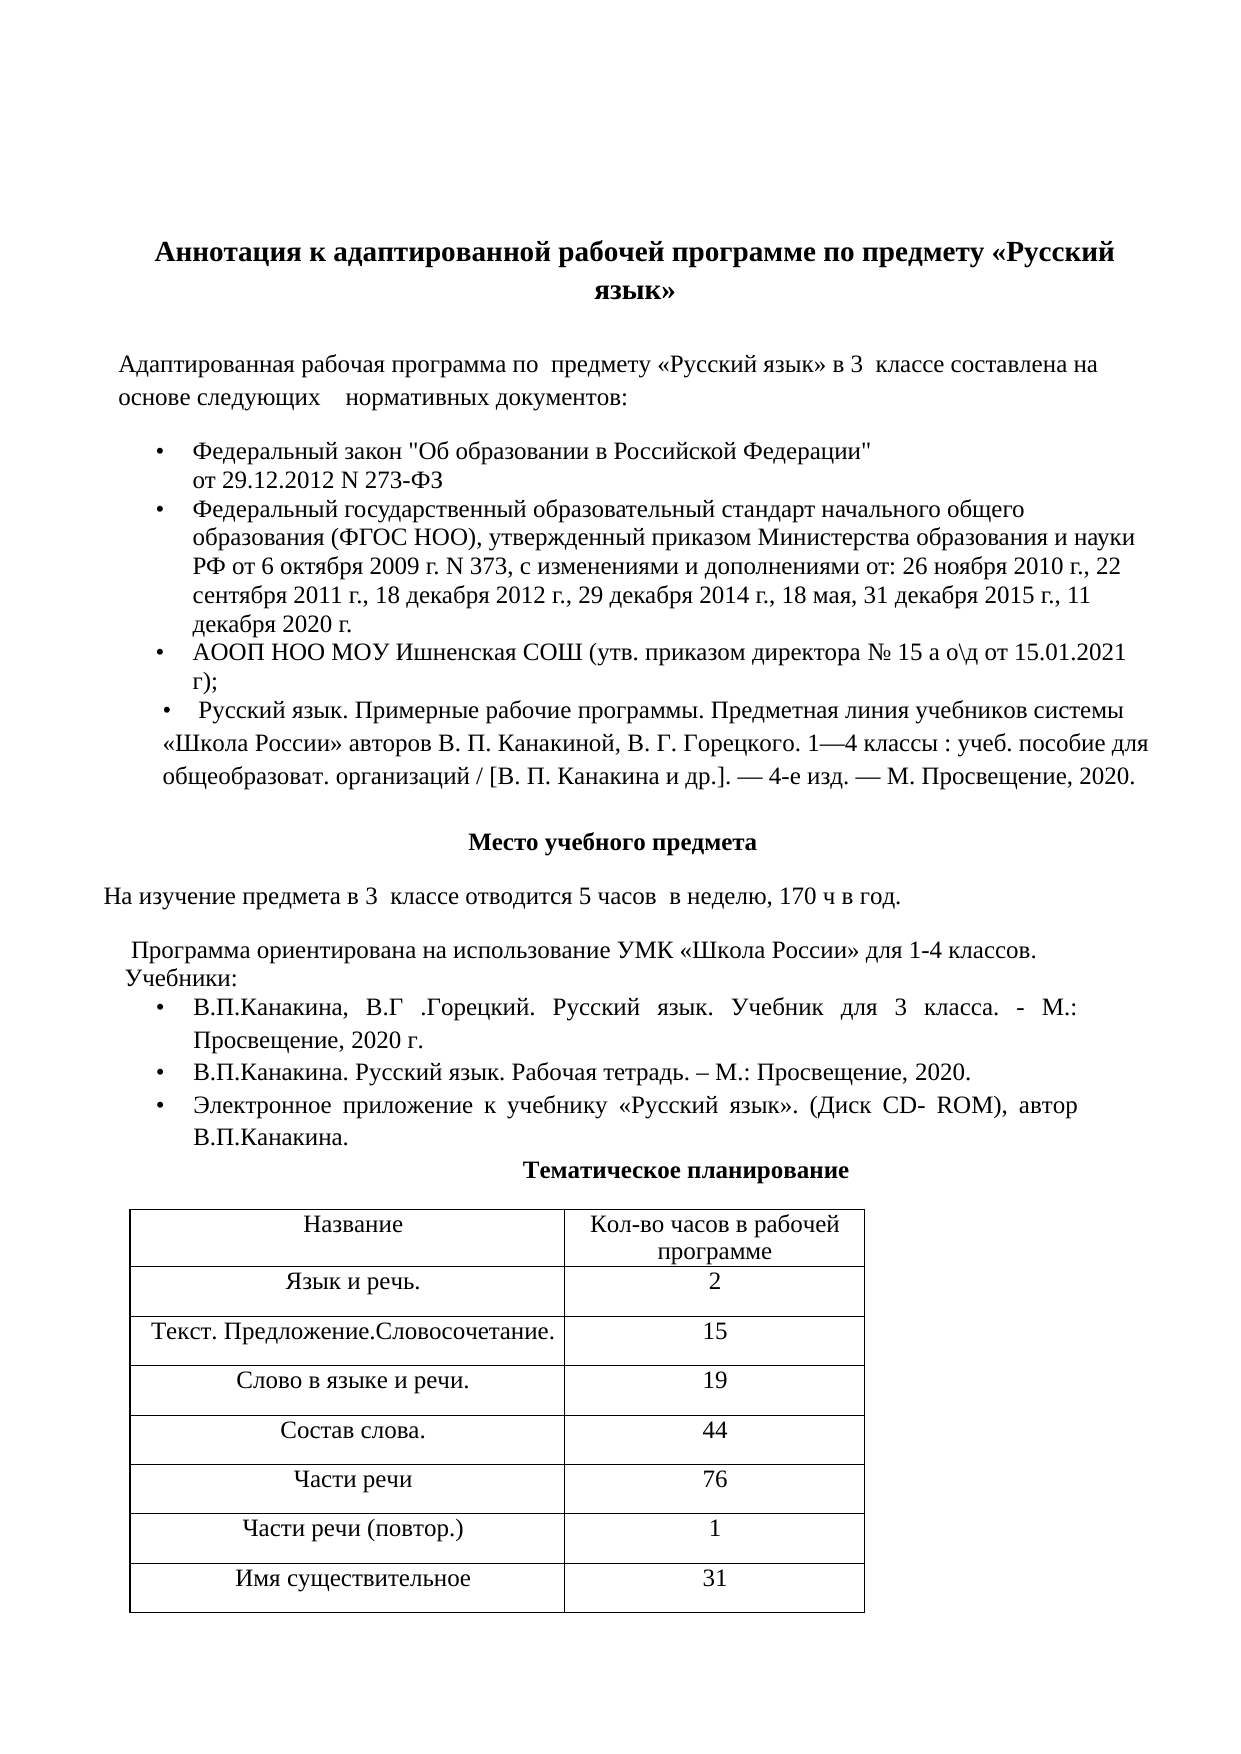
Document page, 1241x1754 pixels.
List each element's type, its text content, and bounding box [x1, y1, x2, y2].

list В.П.Канакина, В.Г .Горецкий. Русский язык. Учебник для 3 класса. - М.: Просвещение, 2020 г. [156, 992, 1078, 1053]
text Аннотация к адаптированной рабочей программе по предмету «Русский язык» [118, 234, 1152, 306]
text Адаптированная рабочая программа по предмету «Русский язык» в 3 классе составлена на основе следующих нормативных документов: [118, 349, 1152, 411]
table_cell Текст. Предложение.Словосочетание. [131, 1317, 564, 1365]
list Электронное приложение к учебнику «Русский язык». (Диск СD- ROM), автор В.П.Канакина. [156, 1090, 1079, 1151]
table_cell 15 [565, 1317, 864, 1365]
text Тематическое планирование [220, 1155, 1152, 1183]
text Программа ориентирована на использование УМК «Школа России» для 1-4 классов. [131, 935, 1079, 963]
table_cell Имя существительное [131, 1564, 564, 1612]
list В.П.Канакина. Русский язык. Рабочая тетрадь. – М.: Просвещение, 2020. [156, 1057, 1078, 1086]
list Федеральный закон "Об образовании в Российской Федерации" от 29.12.2012 N 273-ФЗ [155, 436, 1152, 494]
list Федеральный государственный образовательный стандарт начального общего образования (ФГОС НОО), утвержденный приказом Министерства образования и науки РФ от 6 октября . N 373, с изменениями и дополнениями от: 26 ноября ., 22 сентября ., 18 декабря ., 29 декабря 2014 г., 18 мая, 31 декабря ., 11 декабря . [155, 494, 1152, 637]
table_header Название [131, 1210, 564, 1266]
table_cell 1 [565, 1514, 864, 1563]
list Русский язык. Примерные рабочие программы. Предметная линия учебников системы «Школа России» авторов В. П. Канакиной, В. Г. Горецкого. 1—4 классы : учеб. пособие для общеобразоват. организаций / [В. П. Канакина и др.]. — 4-е изд. — М. Просвещение, 2020. [162, 695, 1152, 790]
table_cell Состав слова. [131, 1416, 564, 1464]
table_cell 19 [565, 1366, 864, 1414]
table_cell Язык и речь. [131, 1267, 564, 1316]
list Место учебного предмета [193, 827, 1152, 856]
table_cell 76 [565, 1465, 864, 1513]
table_cell 44 [565, 1416, 864, 1464]
list АООП НОО МОУ Ишненская СОШ (утв. приказом директора № 15 а о\д от 15.01.2021 г); [155, 637, 1152, 695]
table_cell 31 [565, 1564, 864, 1612]
text Учебники: [118, 963, 1152, 992]
table_cell Части речи (повтор.) [131, 1514, 564, 1563]
table_cell 2 [565, 1267, 864, 1316]
text На изучение предмета в 3 классе отводится 5 часов в неделю, 170 ч в год. [103, 881, 1152, 910]
table_header Кол-во часов в рабочей программе [565, 1210, 864, 1266]
table_cell Слово в языке и речи. [131, 1366, 564, 1414]
table_cell Части речи [131, 1465, 564, 1513]
